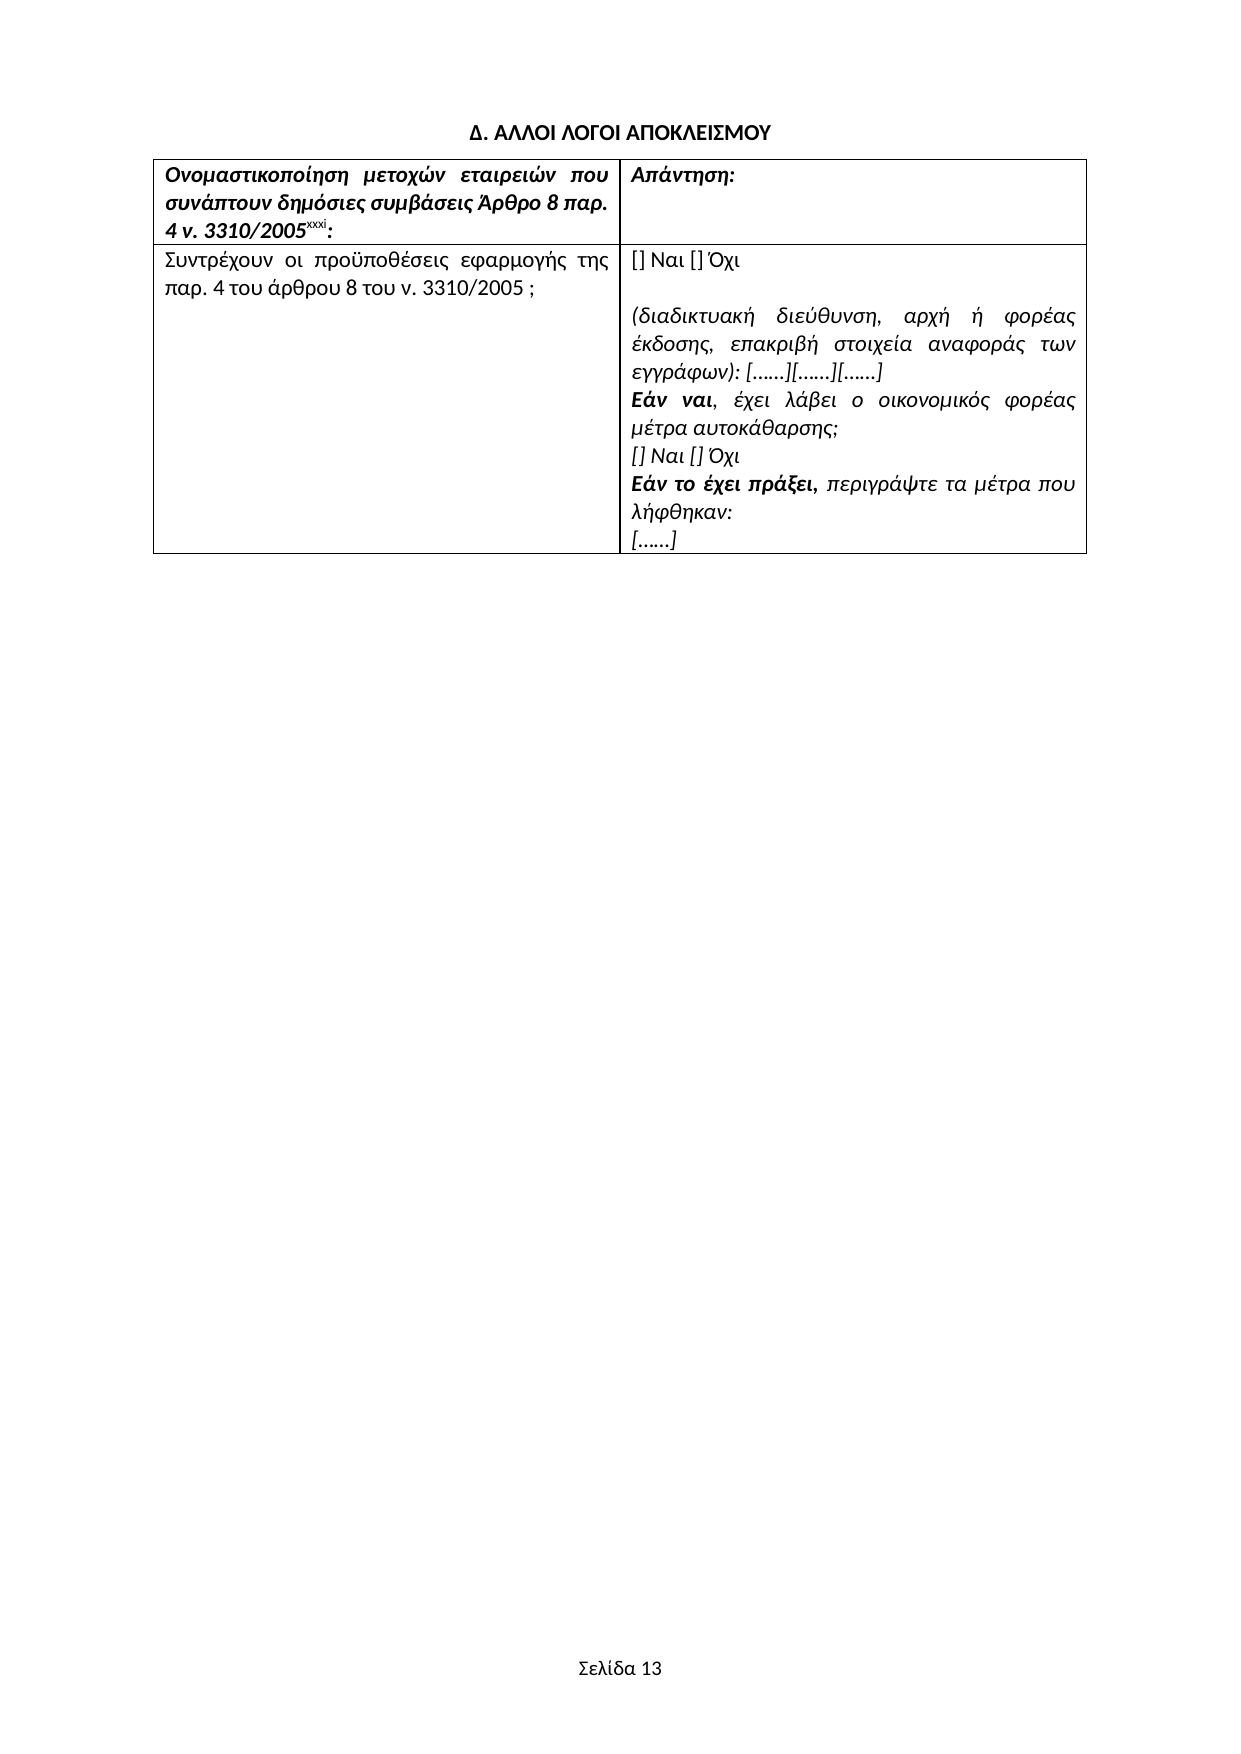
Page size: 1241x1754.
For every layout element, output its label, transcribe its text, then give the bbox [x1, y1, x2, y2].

table_header Ονομαστικοποίηση μετοχών εταιρειών που συνάπτουν δημόσιες συμβάσεις Άρθρο 8 παρ. 4 ν. 3310/2005: [154, 160, 619, 244]
table_cell [] Ναι [] Όχι (διαδικτυακή διεύθυνση, αρχή ή φορέας έκδοσης, επακριβή στοιχεία αναφοράς των εγγράφων): [……][……][……] Εάν ναι, έχει λάβει ο οικονομικός φορέας μέτρα αυτοκάθαρσης; [] Ναι [] Όχι Εάν το έχει πράξει, περιγράψτε τα μέτρα που λήφθηκαν: [……] [621, 245, 1086, 553]
table_cell Συντρέχουν οι προϋποθέσεις εφαρμογής της παρ. 4 του άρθρου 8 του ν. 3310/2005 ; [154, 245, 619, 553]
text Δ. ΑΛΛΟΙ ΛΟΓΟΙ ΑΠΟΚΛΕΙΣΜΟΥ [118, 118, 1122, 146]
table_header Απάντηση: [621, 160, 1086, 244]
